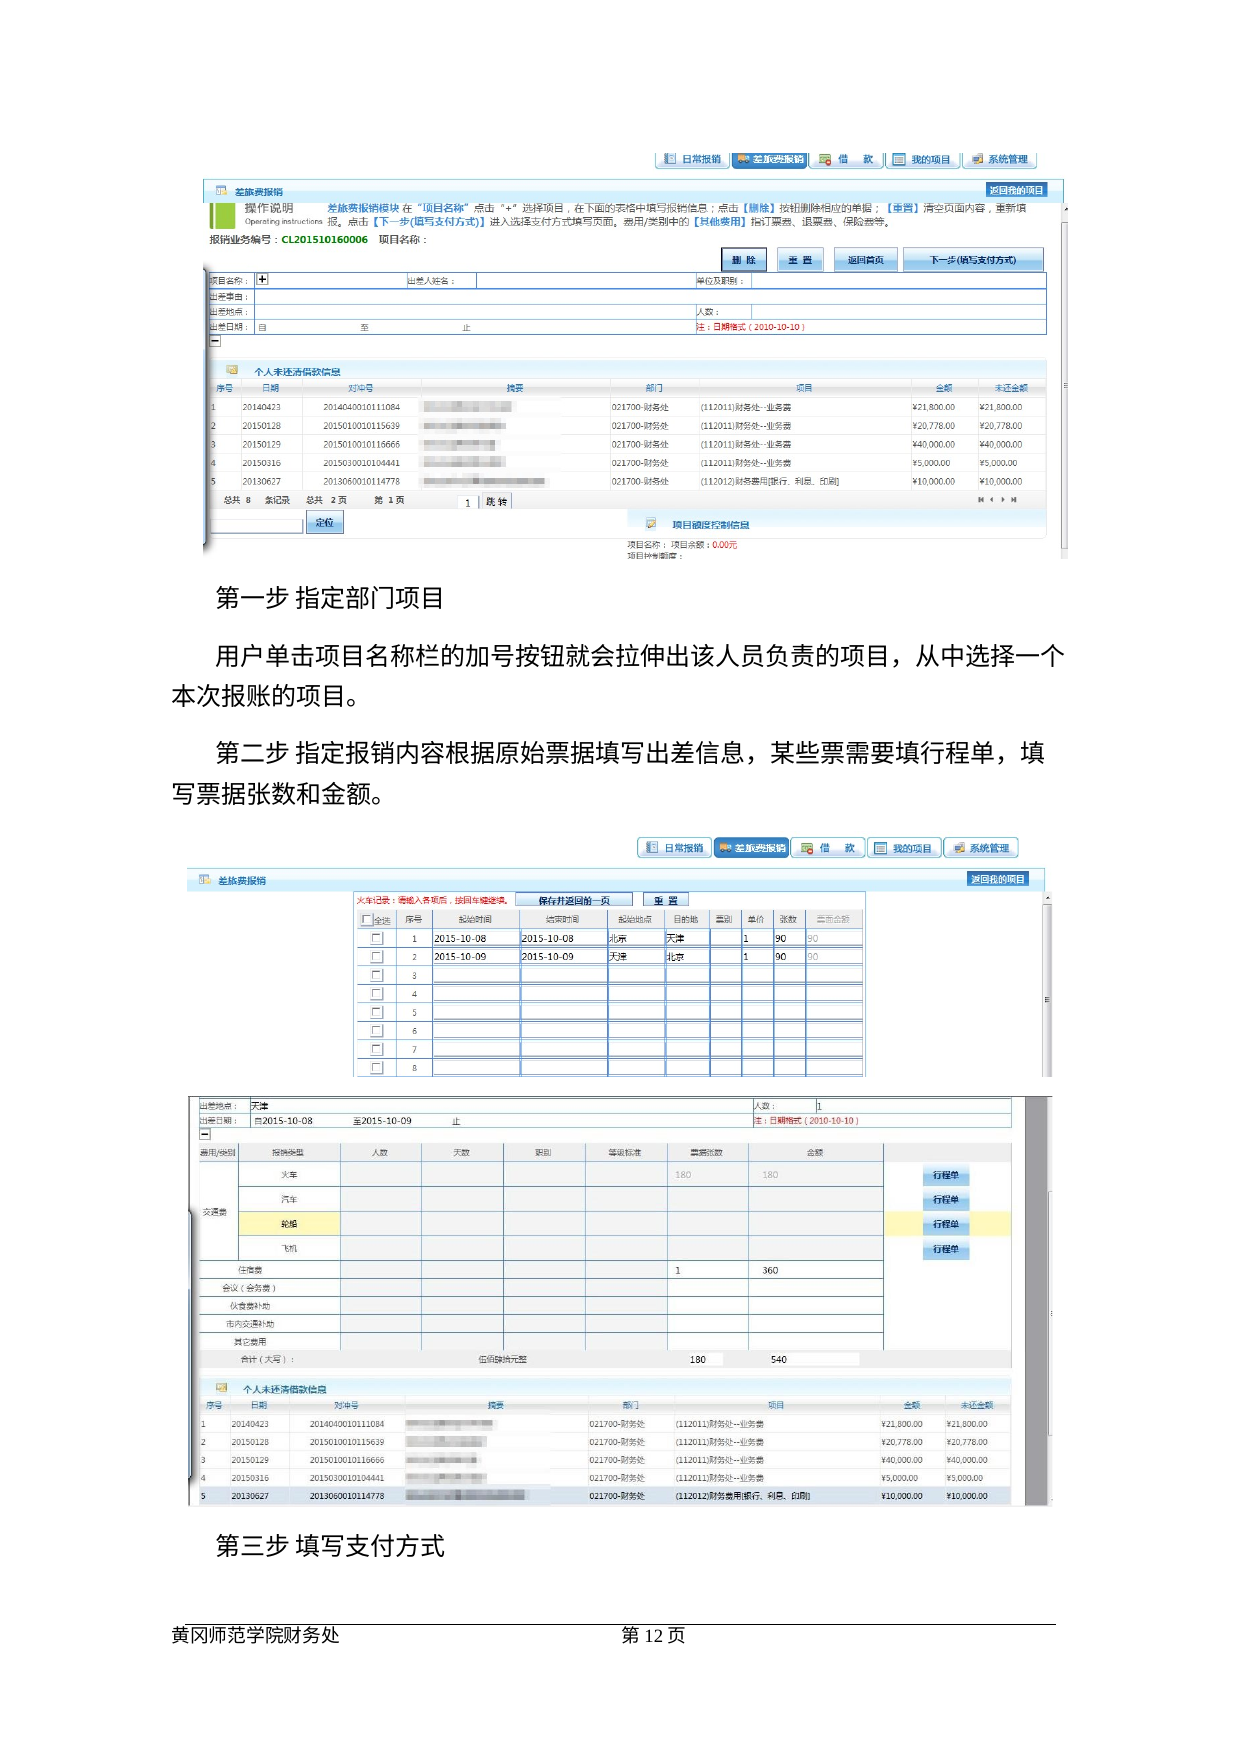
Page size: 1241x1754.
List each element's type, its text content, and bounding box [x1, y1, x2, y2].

text 第三步 填写支付方式 [171, 1527, 1069, 1563]
picture [188, 1096, 1053, 1507]
text 第一步 指定部门项目 [171, 579, 1069, 615]
picture [187, 831, 1053, 1077]
picture [203, 153, 1068, 559]
text 用户单击项目名称栏的加号按钮就会拉伸出该人员负责的项目，从中选择一个本次报账的项目。 [171, 636, 1069, 713]
text 第二步 指定报销内容根据原始票据填写出差信息，某些票需要填行程单，填写票据张数和金额。 [171, 734, 1069, 811]
